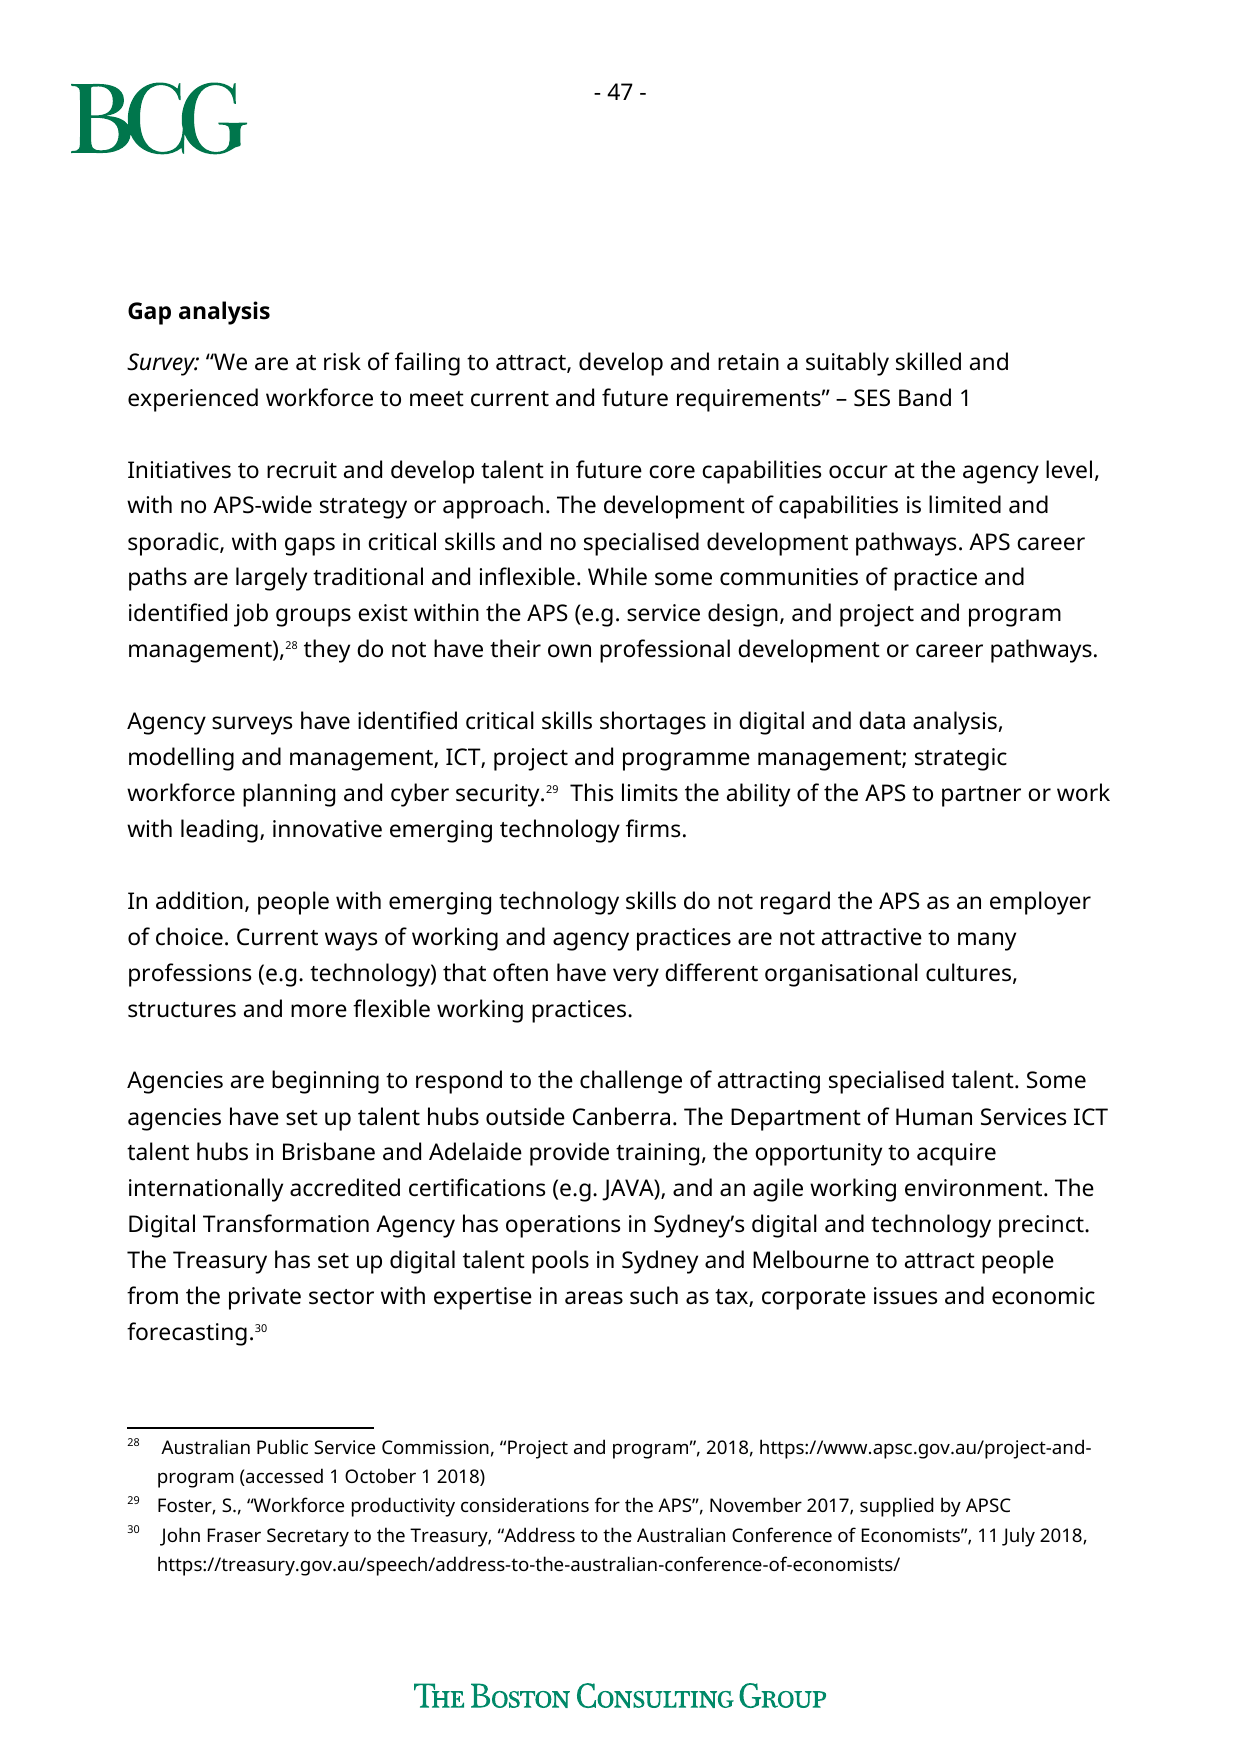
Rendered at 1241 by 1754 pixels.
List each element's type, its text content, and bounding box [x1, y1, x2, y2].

text Initiatives to recruit and develop talent in future core capabilities occur at the agency level, with no APS-wide strategy or approach. The development of capabilities is limited and sporadic, with gaps in critical skills and no specialised development pathways. APS career paths are largely traditional and inflexible. While some communities of practice and identified job groups exist within the APS (e.g. service design, and project and program management), they do not have their own professional development or career pathways. [127, 453, 1113, 664]
text Gap analysis [127, 295, 1113, 327]
text Agency surveys have identified critical skills shortages in digital and data analysis, modelling and management, ICT, project and programme management; strategic workforce planning and cyber security. This limits the ability of the APS to partner or work with leading, innovative emerging technology firms. [127, 705, 1113, 844]
text Survey: “We are at risk of failing to attract, develop and retain a suitably skilled and experienced workforce to meet current and future requirements” – SES Band 1 [127, 346, 1113, 413]
text Agencies are beginning to respond to the challenge of attracting specialised talent. Some agencies have set up talent hubs outside Canberra. The Department of Human Services ICT talent hubs in Brisbane and Adelaide provide training, the opportunity to acquire internationally accredited certifications (e.g. JAVA), and an agile working environment. The Digital Transformation Agency has operations in Sydney’s digital and technology precinct. The Treasury has set up digital talent pools in Sydney and Melbourne to attract people from the private sector with expertise in areas such as tax, corporate issues and economic forecasting. [127, 1064, 1113, 1347]
text In addition, people with emerging technology skills do not regard the APS as an employer of choice. Current ways of working and agency practices are not attractive to many professions (e.g. technology) that often have very different organisational cultures, structures and more flexible working practices. [127, 885, 1113, 1024]
